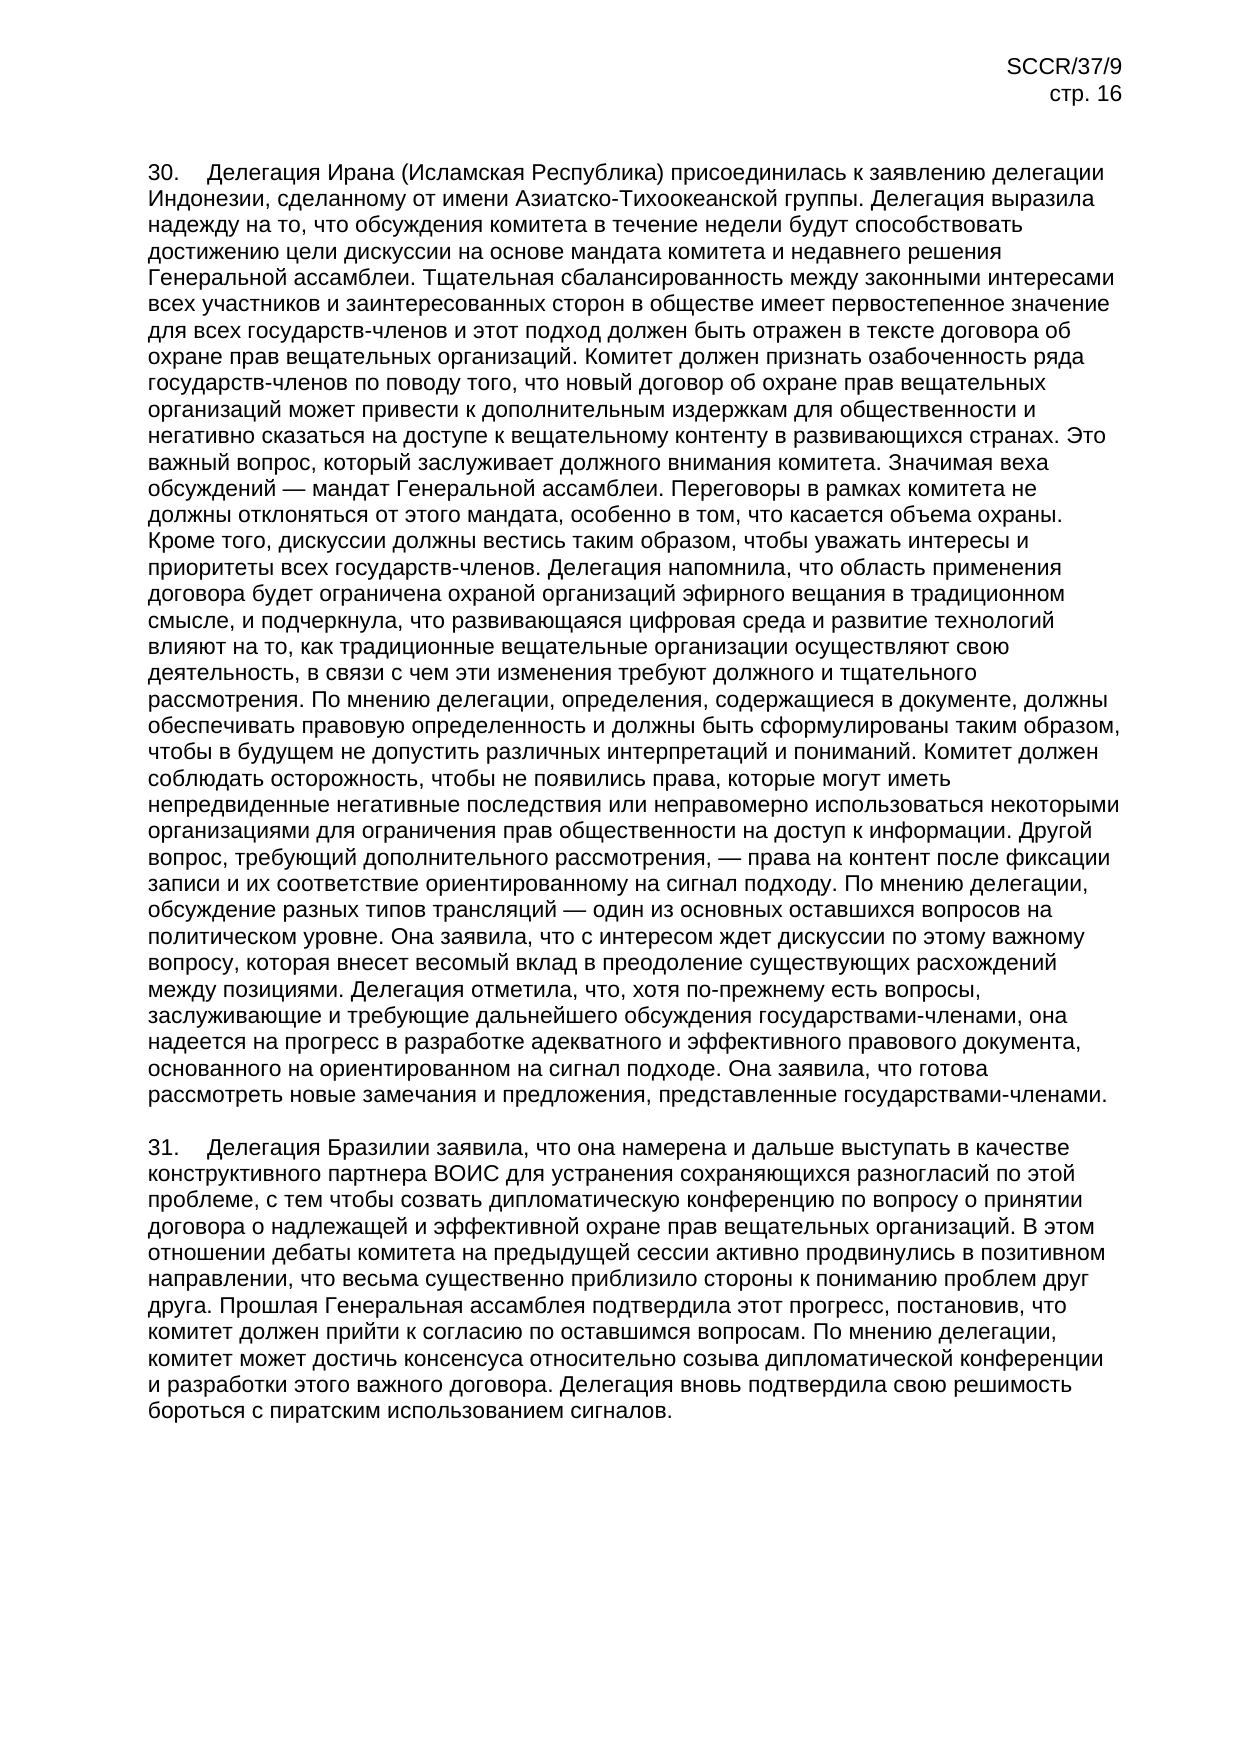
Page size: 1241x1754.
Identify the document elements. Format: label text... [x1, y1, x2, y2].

list Делегация Ирана (Исламская Республика) присоединилась к заявлению делегации Индонезии, сделанному от имени Азиатско-Тихоокеанской группы. Делегация выразила надежду на то, что обсуждения комитета в течение недели будут способствовать достижению цели дискуссии на основе мандата комитета и недавнего решения Генеральной ассамблеи. Тщательная сбалансированность между законными интересами всех участников и заинтересованных сторон в обществе имеет первостепенное значение для всех государств-членов и этот подход должен быть отражен в тексте договора об охране прав вещательных организаций. Комитет должен признать озабоченность ряда государств-членов по поводу того, что новый договор об охране прав вещательных организаций может привести к дополнительным издержкам для общественности и негативно сказаться на доступе к вещательному контенту в развивающихся странах. Это важный вопрос, который заслуживает должного внимания комитета. Значимая веха обсуждений — мандат Генеральной ассамблеи. Переговоры в рамках комитета не должны отклоняться от этого мандата, особенно в том, что касается объема охраны. Кроме того, дискуссии должны вестись таким образом, чтобы уважать интересы и приоритеты всех государств-членов. Делегация напомнила, что область применения договора будет ограничена охраной организаций эфирного вещания в традиционном смысле, и подчеркнула, что развивающаяся цифровая среда и развитие технологий влияют на то, как традиционные вещательные организации осуществляют свою деятельность, в связи с чем эти изменения требуют должного и тщательного рассмотрения. По мнению делегации, определения, содержащиеся в документе, должны обеспечивать правовую определенность и должны быть сформулированы таким образом, чтобы в будущем не допустить различных интерпретаций и пониманий. Комитет должен соблюдать осторожность, чтобы не появились права, которые могут иметь непредвиденные негативные последствия или неправомерно использоваться некоторыми организациями для ограничения прав общественности на доступ к информации. Другой вопрос, требующий дополнительного рассмотрения, — права на контент после фиксации записи и их соответствие ориентированному на сигнал подходу. По мнению делегации, обсуждение разных типов трансляций — один из основных оставшихся вопросов на политическом уровне. Она заявила, что с интересом ждет дискуссии по этому важному вопросу, которая внесет весомый вклад в преодоление существующих расхождений между позициями. Делегация отметила, что, хотя по-прежнему есть вопросы, заслуживающие и требующие дальнейшего обсуждения государствами-членами, она надеется на прогресс в разработке адекватного и эффективного правового документа, основанного на ориентированном на сигнал подходе. Она заявила, что готова рассмотреть новые замечания и предложения, представленные государствами-членами. [148, 158, 1122, 1107]
list Делегация Бразилии заявила, что она намерена и дальше выступать в качестве конструктивного партнера ВОИС для устранения сохраняющихся разногласий по этой проблеме, с тем чтобы созвать дипломатическую конференцию по вопросу о принятии договора о надлежащей и эффективной охране прав вещательных организаций. В этом отношении дебаты комитета на предыдущей сессии активно продвинулись в позитивном направлении, что весьма существенно приблизило стороны к пониманию проблем друг друга. Прошлая Генеральная ассамблея подтвердила этот прогресс, постановив, что комитет должен прийти к согласию по оставшимся вопросам. По мнению делегации, комитет может достичь консенсуса относительно созыва дипломатической конференции и разработки этого важного договора. Делегация вновь подтвердила свою решимость бороться с пиратским использованием сигналов. [148, 1134, 1122, 1423]
